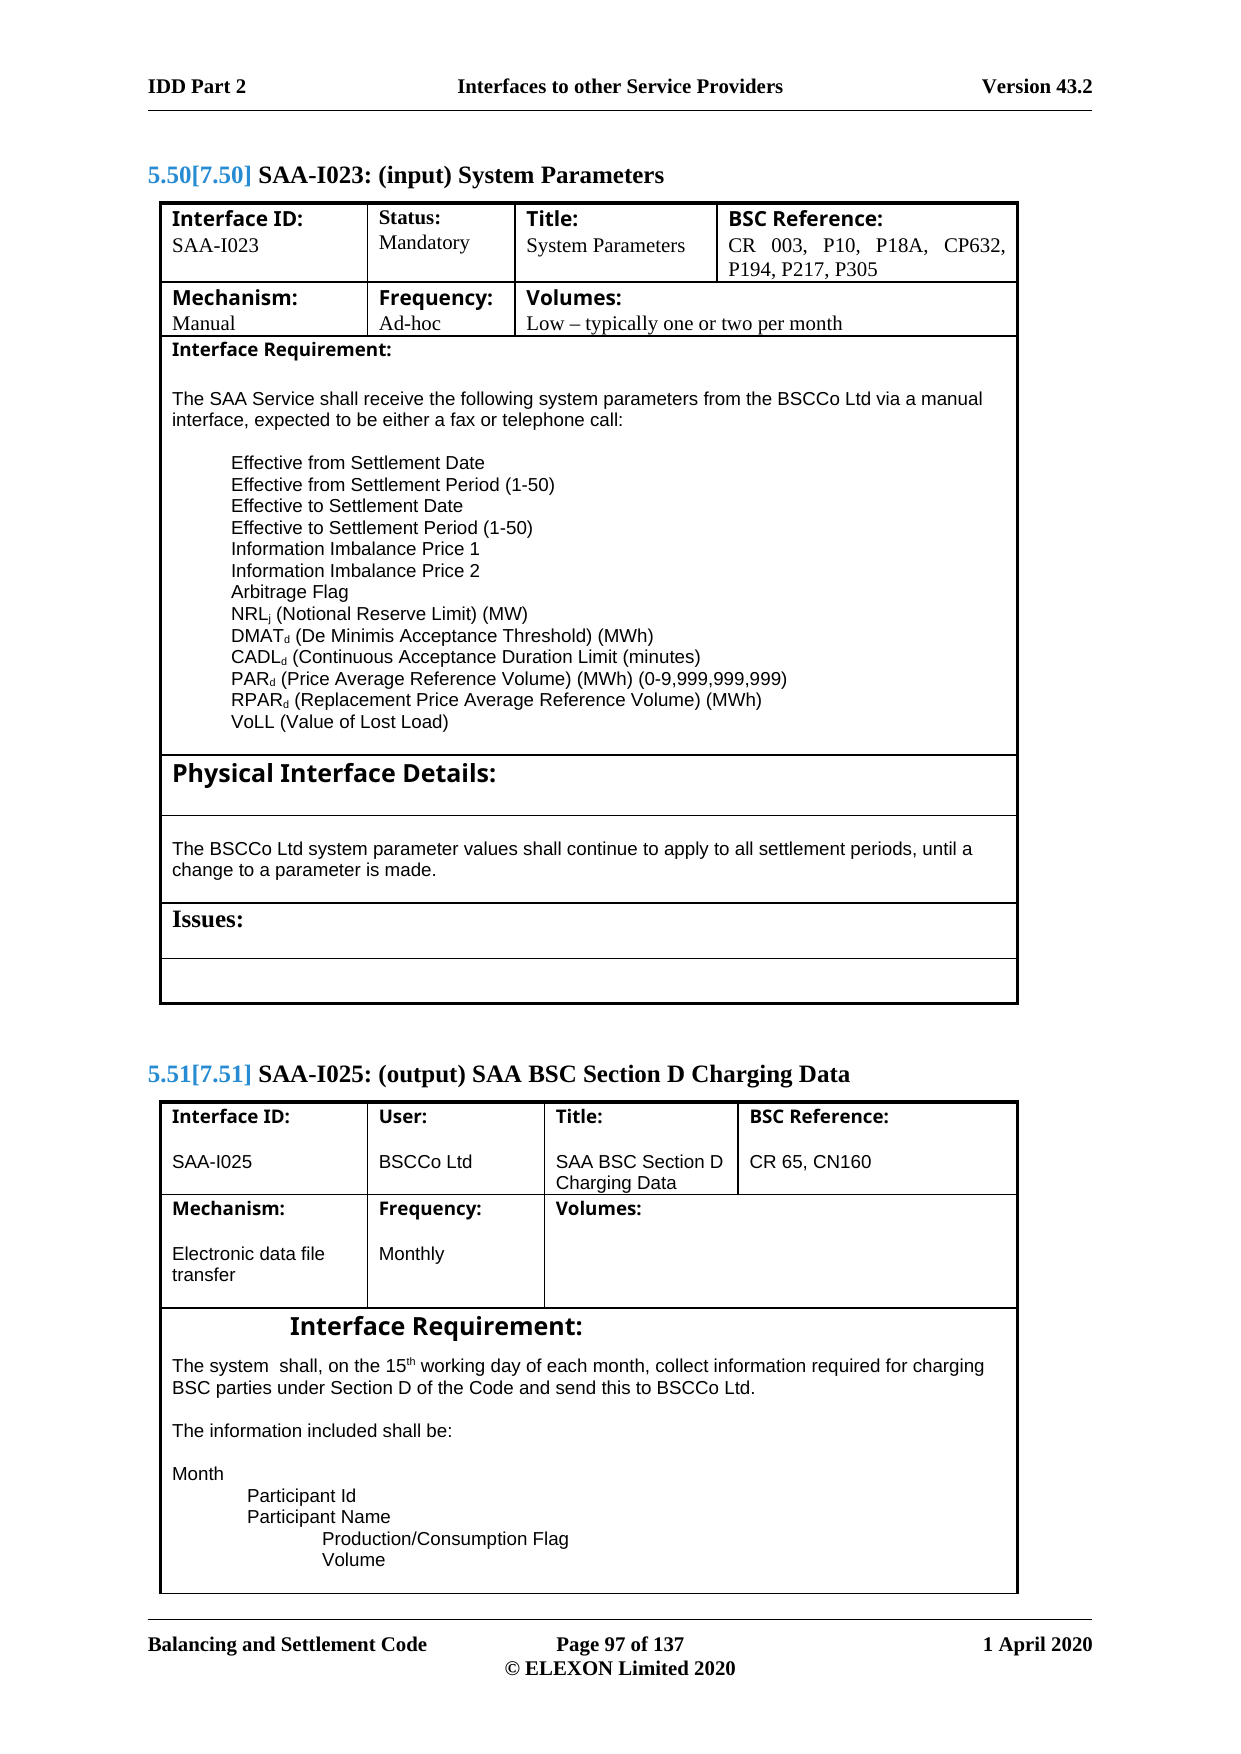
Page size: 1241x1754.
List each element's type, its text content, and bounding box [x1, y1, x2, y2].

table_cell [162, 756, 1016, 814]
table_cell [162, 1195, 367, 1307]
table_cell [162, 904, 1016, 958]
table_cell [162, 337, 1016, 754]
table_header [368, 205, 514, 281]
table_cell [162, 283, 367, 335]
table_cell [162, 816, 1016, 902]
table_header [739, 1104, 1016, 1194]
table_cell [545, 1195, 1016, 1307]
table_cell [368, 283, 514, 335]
subtitle SAA-I023: (input) System Parameters [148, 160, 1092, 189]
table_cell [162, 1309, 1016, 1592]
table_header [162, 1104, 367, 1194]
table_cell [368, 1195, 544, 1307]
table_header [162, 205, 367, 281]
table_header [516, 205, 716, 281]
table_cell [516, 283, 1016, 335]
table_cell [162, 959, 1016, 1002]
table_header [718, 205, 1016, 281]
subtitle SAA-I025: (output) SAA BSC Section D Charging Data [148, 1059, 1092, 1088]
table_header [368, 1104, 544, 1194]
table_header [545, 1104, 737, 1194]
